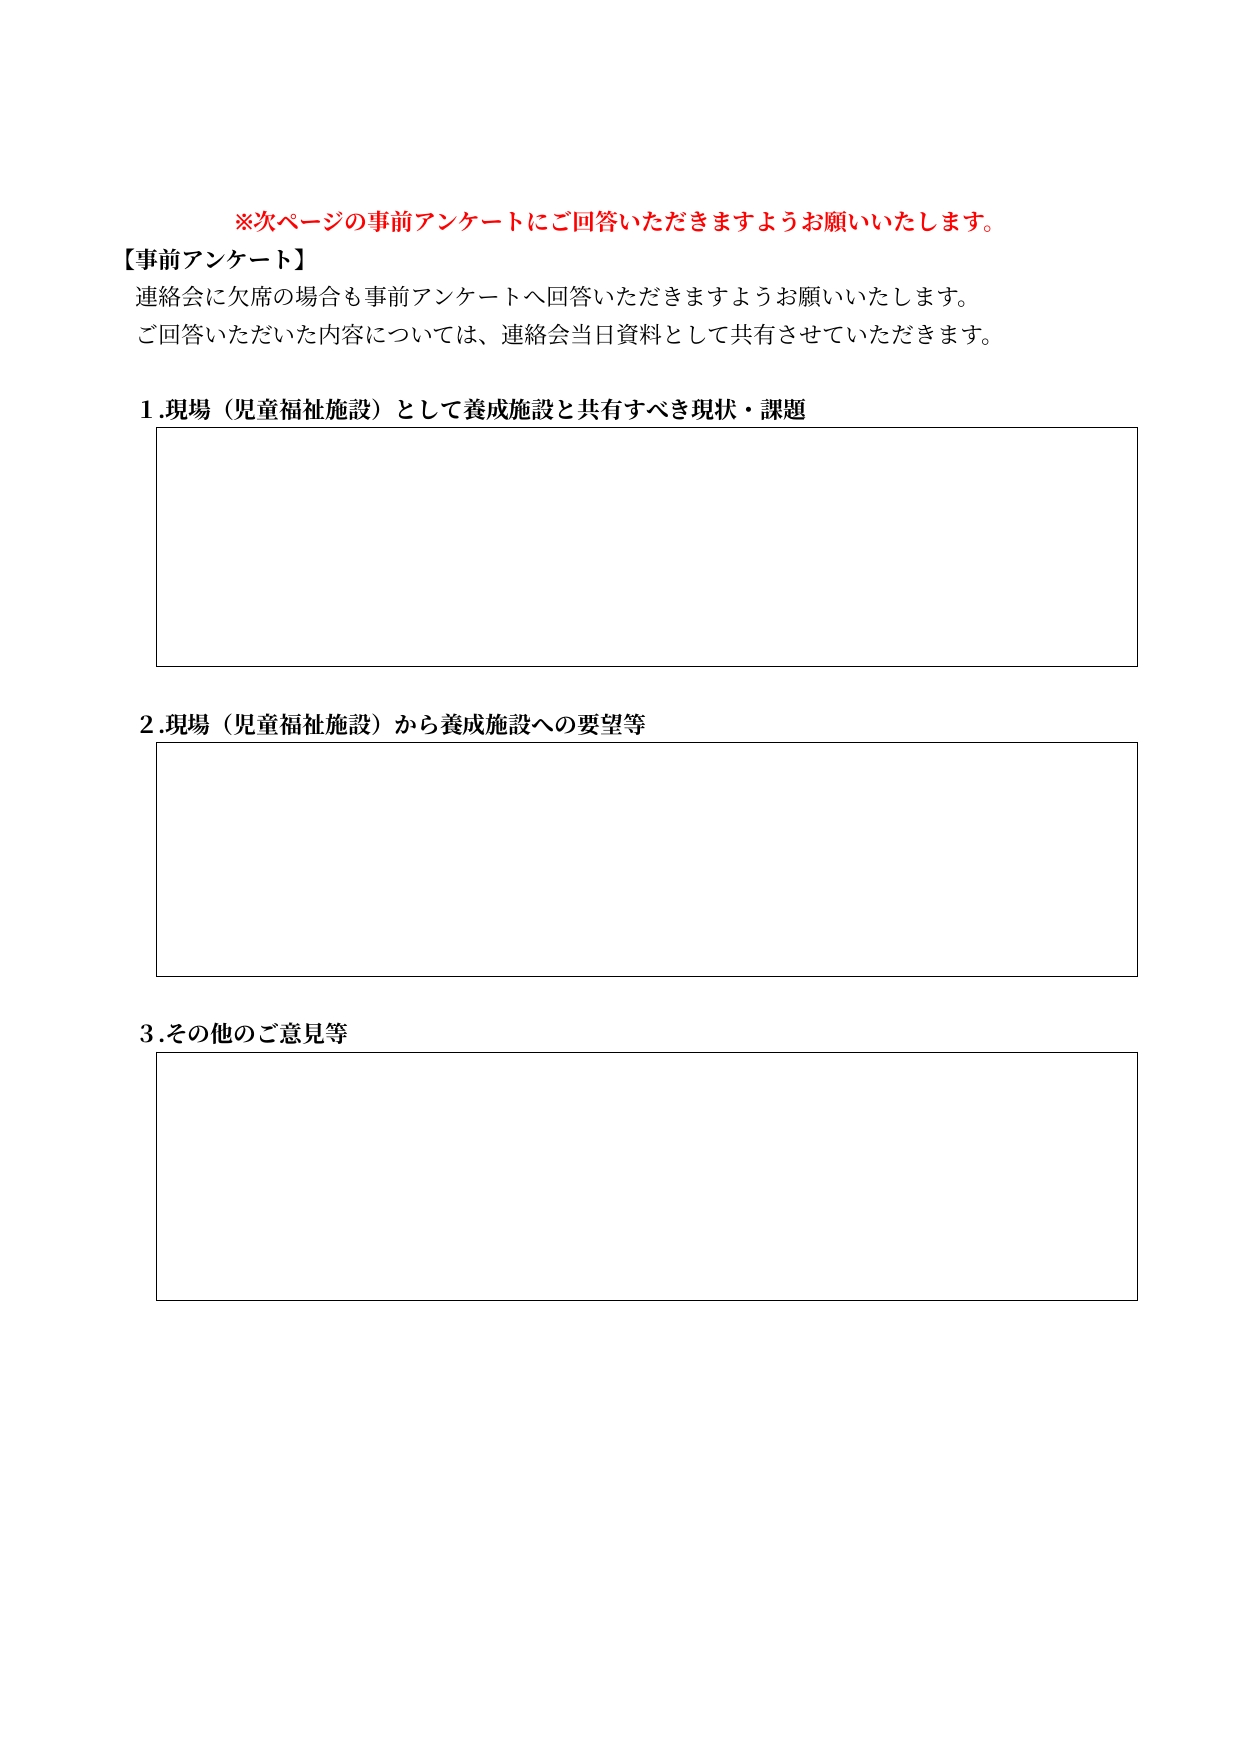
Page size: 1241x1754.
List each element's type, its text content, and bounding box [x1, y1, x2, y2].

text 【事前アンケート】 [112, 239, 1128, 277]
text １.現場（児童福祉施設）として養成施設と共有すべき現状・課題 [112, 389, 1128, 427]
table_header [157, 743, 1137, 976]
table_header [157, 1053, 1137, 1299]
text ※次ページの事前アンケートにご回答いただきますようお願いいたします。 [112, 202, 1128, 239]
text 連絡会に欠席の場合も事前アンケートへ回答いただきますようお願いいたします。 [112, 277, 1128, 314]
text ３.その他のご意見等 [112, 1014, 1128, 1052]
table_header [157, 428, 1137, 666]
text ２.現場（児童福祉施設）から養成施設への要望等 [112, 705, 1128, 742]
text ご回答いただいた内容については、連絡会当日資料として共有させていただきます。 [112, 314, 1128, 352]
